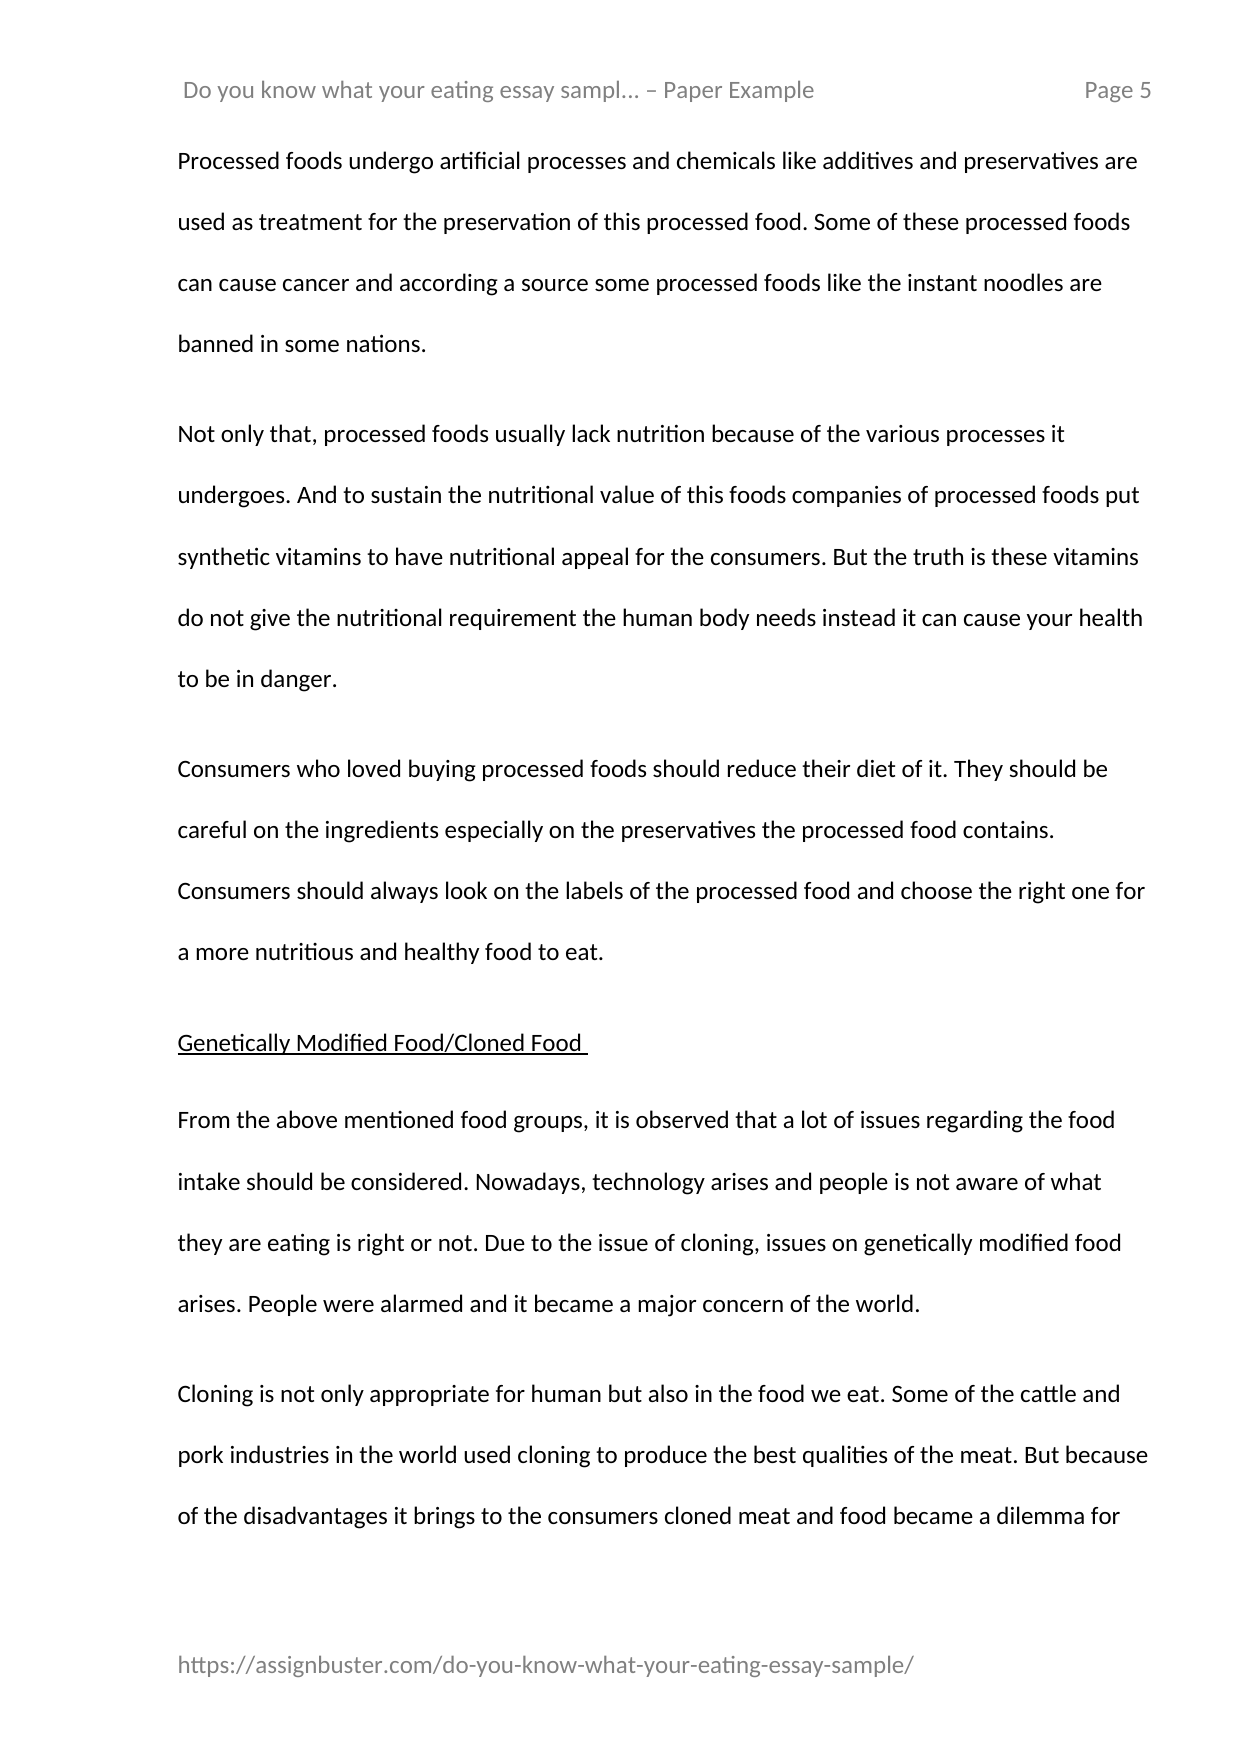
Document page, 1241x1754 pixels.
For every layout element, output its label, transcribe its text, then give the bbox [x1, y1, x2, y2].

text Not only that, processed foods usually lack nutrition because of the various processes it undergoes. And to sustain the nutritional value of this foods companies of processed foods put synthetic vitamins to have nutritional appeal for the consumers. But the truth is these vitamins do not give the nutritional requirement the human body needs instead it can cause your health to be in danger. [177, 419, 1152, 693]
text Genetically Modified Food/Cloned Food [177, 1027, 1152, 1057]
text Consumers who loved buying processed foods should reduce their diet of it. They should be careful on the ingredients especially on the preservatives the processed food contains. Consumers should always look on the labels of the processed food and choose the right one for a more nutritious and healthy food to eat. [177, 753, 1152, 967]
text Processed foods undergo artificial processes and chemicals like additives and preservatives are used as treatment for the preservation of this processed food. Some of these processed foods can cause cancer and according a source some processed foods like the instant noodles are banned in some nations. [177, 145, 1152, 359]
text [177, 1378, 1152, 1531]
text From the above mentioned food groups, it is observed that a lot of issues regarding the food intake should be considered. Nowadays, technology arises and people is not aware of what they are eating is right or not. Due to the issue of cloning, issues on genetically modified food arises. People were alarmed and it became a major concern of the world. [177, 1105, 1152, 1318]
